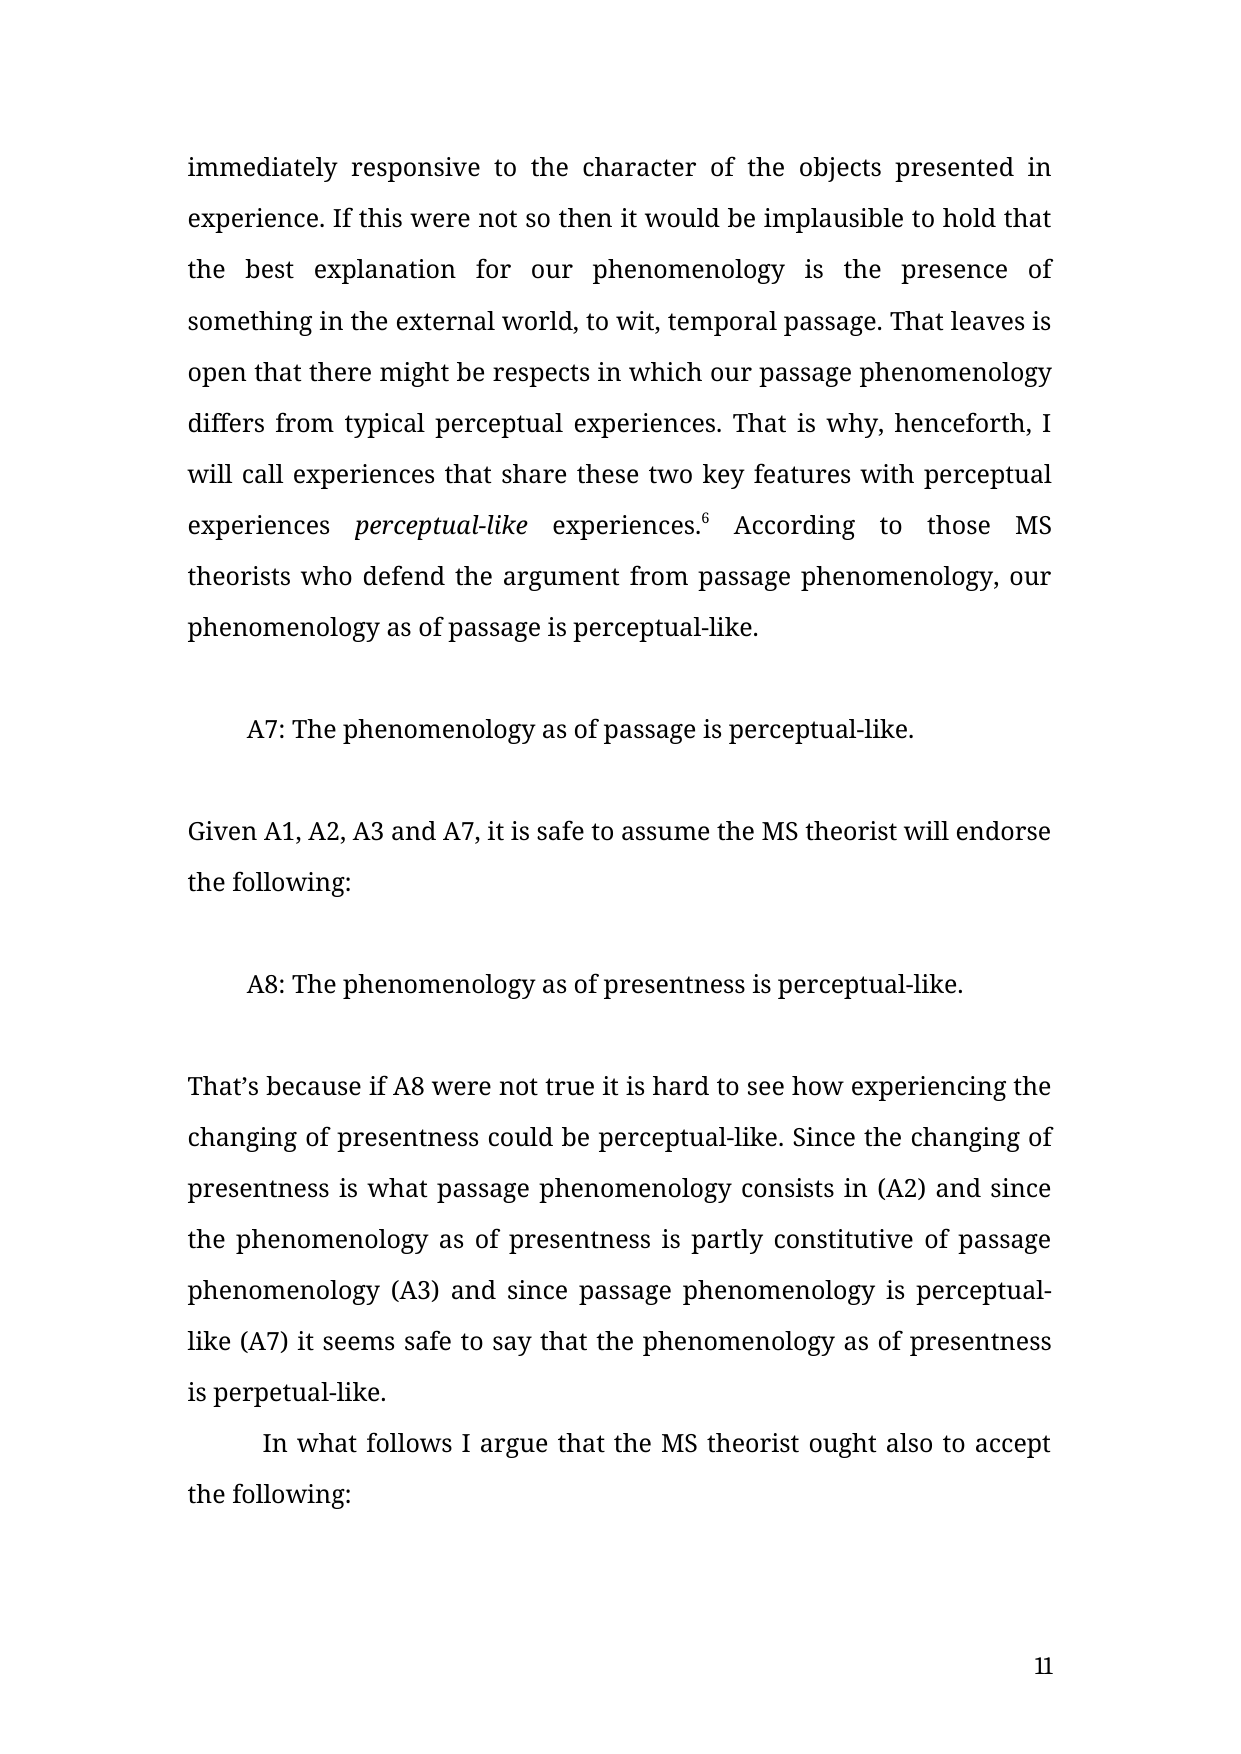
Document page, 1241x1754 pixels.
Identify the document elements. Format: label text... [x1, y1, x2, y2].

text A8: The phenomenology as of presentness is perceptual-like. [247, 967, 1053, 1001]
text Given A1, A2, A3 and A7, it is safe to assume the MS theorist will endorse the following: [187, 813, 1053, 899]
text In what follows I argue that the MS theorist ought also to accept the following: [187, 1426, 1053, 1511]
text A7: The phenomenology as of passage is perceptual-like. [247, 711, 1053, 746]
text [187, 150, 1053, 643]
text That’s because if A8 were not true it is hard to see how experiencing the changing of presentness could be perceptual-like. Since the changing of presentness is what passage phenomenology consists in (A2) and since the phenomenology as of presentness is partly constitutive of passage phenomenology (A3) and since passage phenomenology is perceptual-like (A7) it seems safe to say that the phenomenology as of presentness is perpetual-like. [187, 1069, 1053, 1409]
